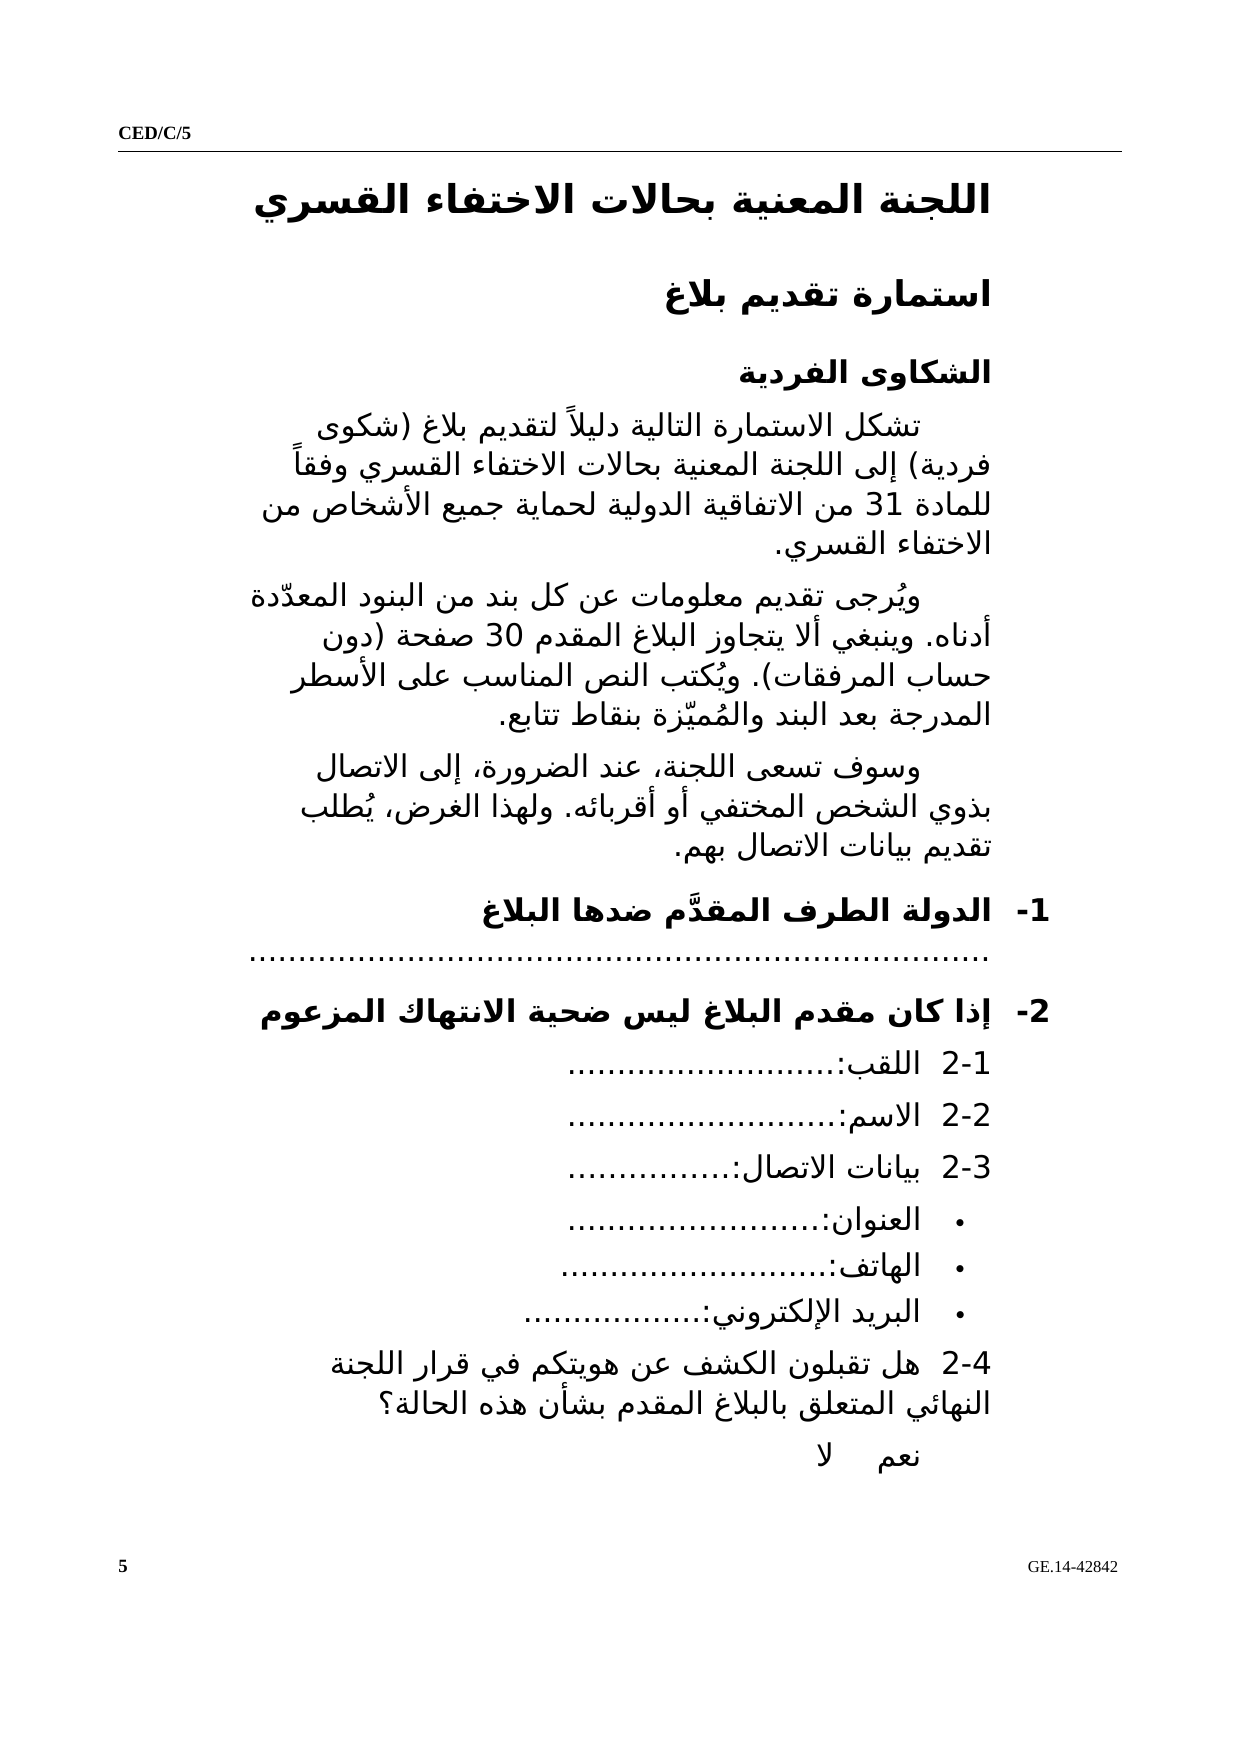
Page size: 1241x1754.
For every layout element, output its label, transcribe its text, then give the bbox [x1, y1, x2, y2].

text استمارة تقديم بلاغ [248, 273, 1122, 315]
text الشكاوى الفردية [248, 352, 1122, 392]
text 2-2 الاسم: [248, 1095, 992, 1134]
list البريد الإلكتروني:.................. [248, 1291, 957, 1330]
list العنوان: [248, 1199, 957, 1239]
text 2- إذا كان مقدم البلاغ ليس ضحية الانتهاك المزعوم [248, 991, 1122, 1030]
text 2-3 بيانات الاتصال: [248, 1147, 992, 1187]
list الهاتف:........................... [248, 1245, 957, 1284]
text ويُرجى تقديم معلومات عن كل بند من البنود المعدّدة أدناه. وينبغي ألا يتجاوز البلاغ المقدم 30 صفحة (دون حساب المرفقات). ويُكتب النص المناسب على الأسطر المدرجة بعد البند والمُميّزة بنقاط تتابع. [248, 575, 992, 733]
text تشكل الاستمارة التالية دليلاً لتقديم بلاغ (شكوى فردية) إلى اللجنة المعنية بحالات الاختفاء القسري وفقاً للمادة 31 من الاتفاقية الدولية لحماية جميع الأشخاص من الاختفاء القسري. [248, 404, 992, 563]
text 2-4 هل تقبلون الكشف عن هويتكم في قرار اللجنة النهائي المتعلق بالبلاغ المقدم بشأن هذه الحالة؟ [248, 1343, 992, 1422]
text 1- الدولة الطرف المقدَّم ضدها البلاغ [248, 890, 1122, 929]
text وسوف تسعى اللجنة، عند الضرورة، إلى الاتصال بذوي الشخص المختفي أو أقربائه. ولهذا الغرض، يُطلب تقديم بيانات الاتصال بهم. [248, 746, 992, 865]
text 2-1 اللقب: [248, 1043, 992, 1082]
text اللجنة المعنية بحالات الاختفاء القسري [248, 177, 1122, 223]
text نعم  لا  [248, 1434, 992, 1474]
